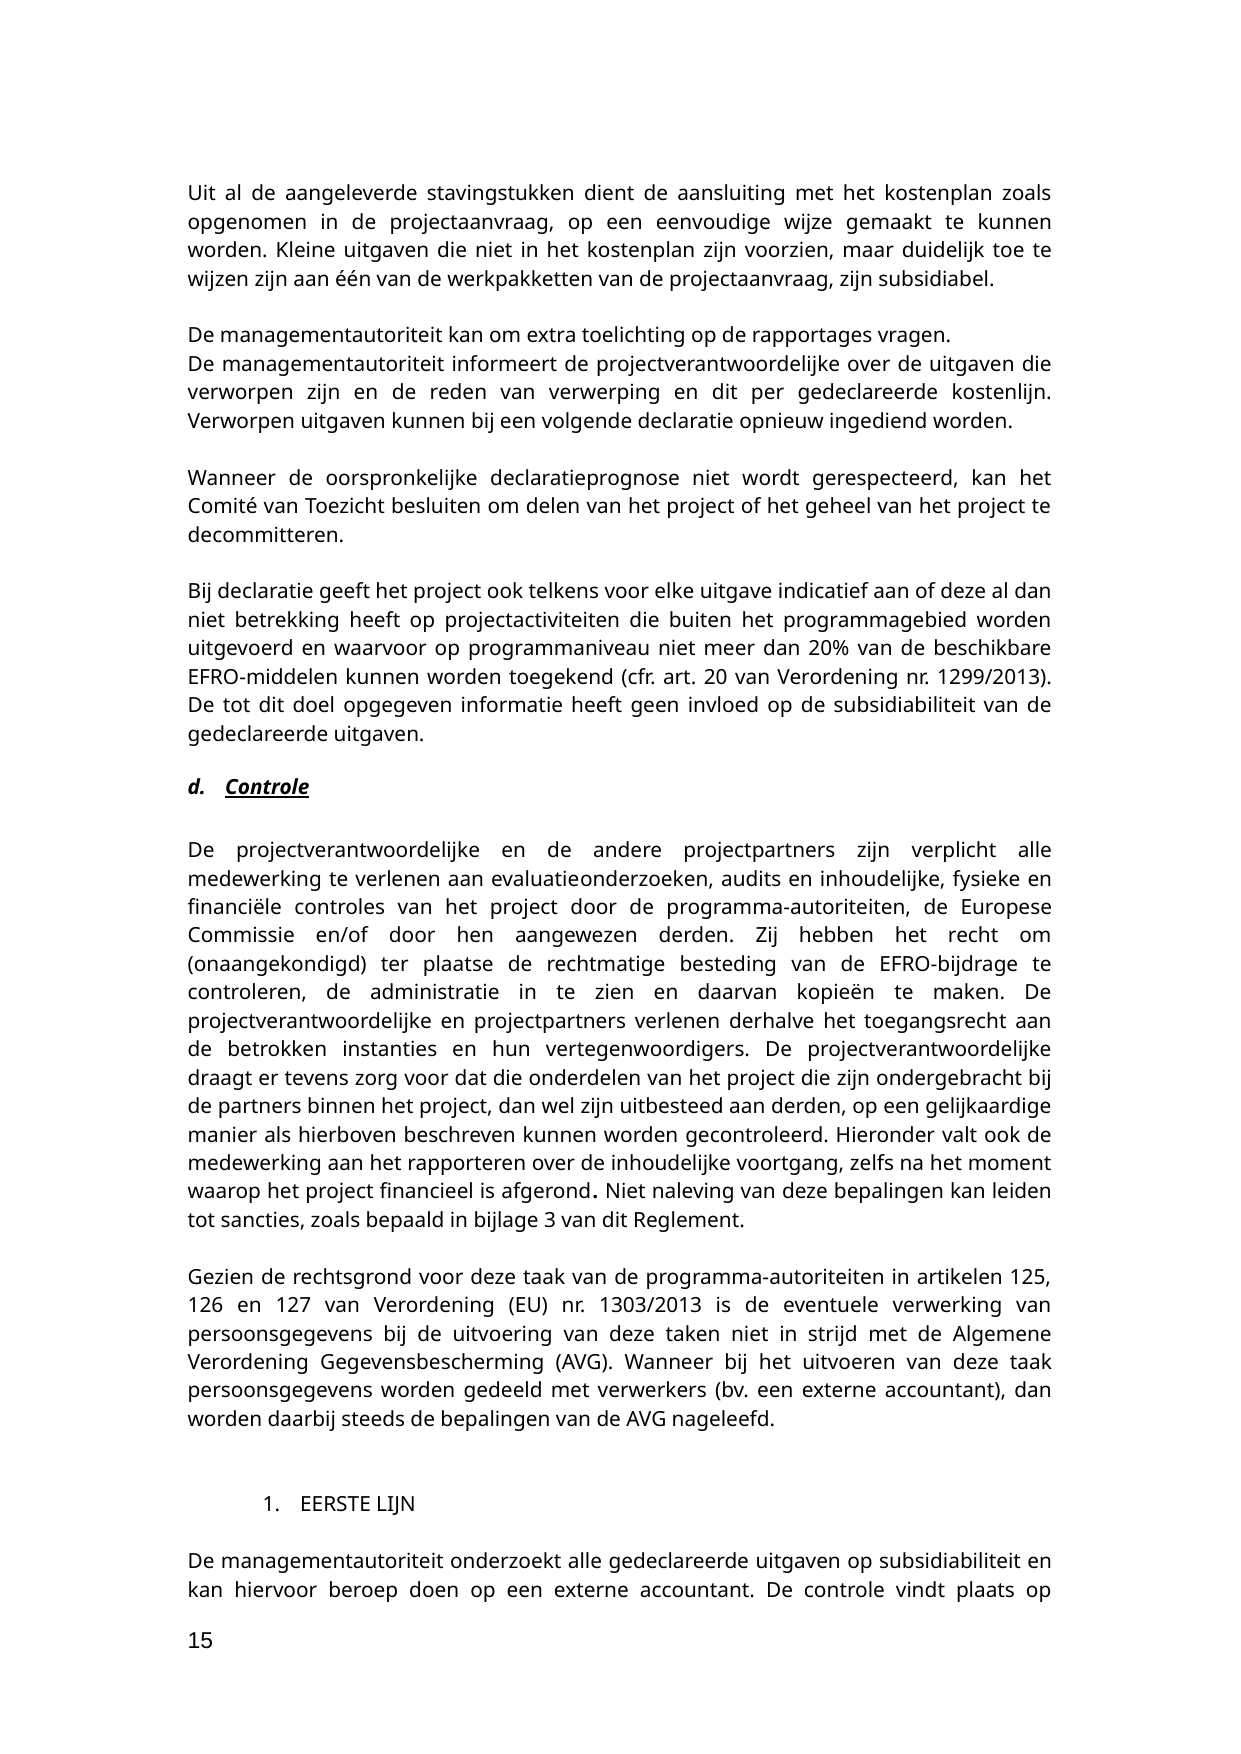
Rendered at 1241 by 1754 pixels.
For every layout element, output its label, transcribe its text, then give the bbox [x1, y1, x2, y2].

text Uit al de aangeleverde stavingstukken dient de aansluiting met het kostenplan zoals opgenomen in de projectaanvraag, op een eenvoudige wijze gemaakt te kunnen worden. Kleine uitgaven die niet in het kostenplan zijn voorzien, maar duidelijk toe te wijzen zijn aan één van de werkpakketten van de projectaanvraag, zijn subsidiabel. [187, 178, 1053, 292]
text De projectverantwoordelijke en de andere projectpartners zijn verplicht alle medewerking te verlenen aan evaluatieonderzoeken, audits en inhoudelijke, fysieke en financiële controles van het project door de programma-autoriteiten, de Europese Commissie en/of door hen aangewezen derden. Zij hebben het recht om (onaangekondigd) ter plaatse de rechtmatige besteding van de EFRO-bijdrage te controleren, de administratie in te zien en daarvan kopieën te maken. De projectverantwoordelijke en projectpartners verlenen derhalve het toegangsrecht aan de betrokken instanties en hun vertegenwoordigers. De projectverantwoordelijke draagt er tevens zorg voor dat die onderdelen van het project die zijn ondergebracht bij de partners binnen het project, dan wel zijn uitbesteed aan derden, op een gelijkaardige manier als hierboven beschreven kunnen worden gecontroleerd. Hieronder valt ook de medewerking aan het rapporteren over de inhoudelijke voortgang, zelfs na het moment waarop het project financieel is afgerond. Niet naleving van deze bepalingen kan leiden tot sancties, zoals bepaald in bijlage 3 van dit Reglement. [187, 835, 1053, 1233]
text De managementautoriteit informeert de projectverantwoordelijke over de uitgaven die verworpen zijn en de reden van verwerping en dit per gedeclareerde kostenlijn. Verworpen uitgaven kunnen bij een volgende declaratie opnieuw ingediend worden. [187, 349, 1053, 434]
subtitle Controle [187, 772, 1053, 801]
text Gezien de rechtsgrond voor deze taak van de programma-autoriteiten in artikelen 125, 126 en 127 van Verordening (EU) nr. 1303/2013 is de eventuele verwerking van persoonsgegevens bij de uitvoering van deze taken niet in strijd met de Algemene Verordening Gegevensbescherming (AVG). Wanneer bij het uitvoeren van deze taak persoonsgegevens worden gedeeld met verwerkers (bv. een externe accountant), dan worden daarbij steeds de bepalingen van de AVG nageleefd. [187, 1262, 1053, 1432]
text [187, 1546, 1053, 1603]
text Wanneer de oorspronkelijke declaratieprognose niet wordt gerespecteerd, kan het Comité van Toezicht besluiten om delen van het project of het geheel van het project te decommitteren. [187, 463, 1053, 548]
text De managementautoriteit kan om extra toelichting op de rapportages vragen. [187, 321, 1053, 349]
text Bij declaratie geeft het project ook telkens voor elke uitgave indicatief aan of deze al dan niet betrekking heeft op projectactiviteiten die buiten het programmagebied worden uitgevoerd en waarvoor op programmaniveau niet meer dan 20% van de beschikbare EFRO-middelen kunnen worden toegekend (cfr. art. 20 van Verordening nr. 1299/2013). De tot dit doel opgegeven informatie heeft geen invloed op de subsidiabiliteit van de gedeclareerde uitgaven. [187, 577, 1053, 747]
list EERSTE LIJN [262, 1489, 1053, 1518]
